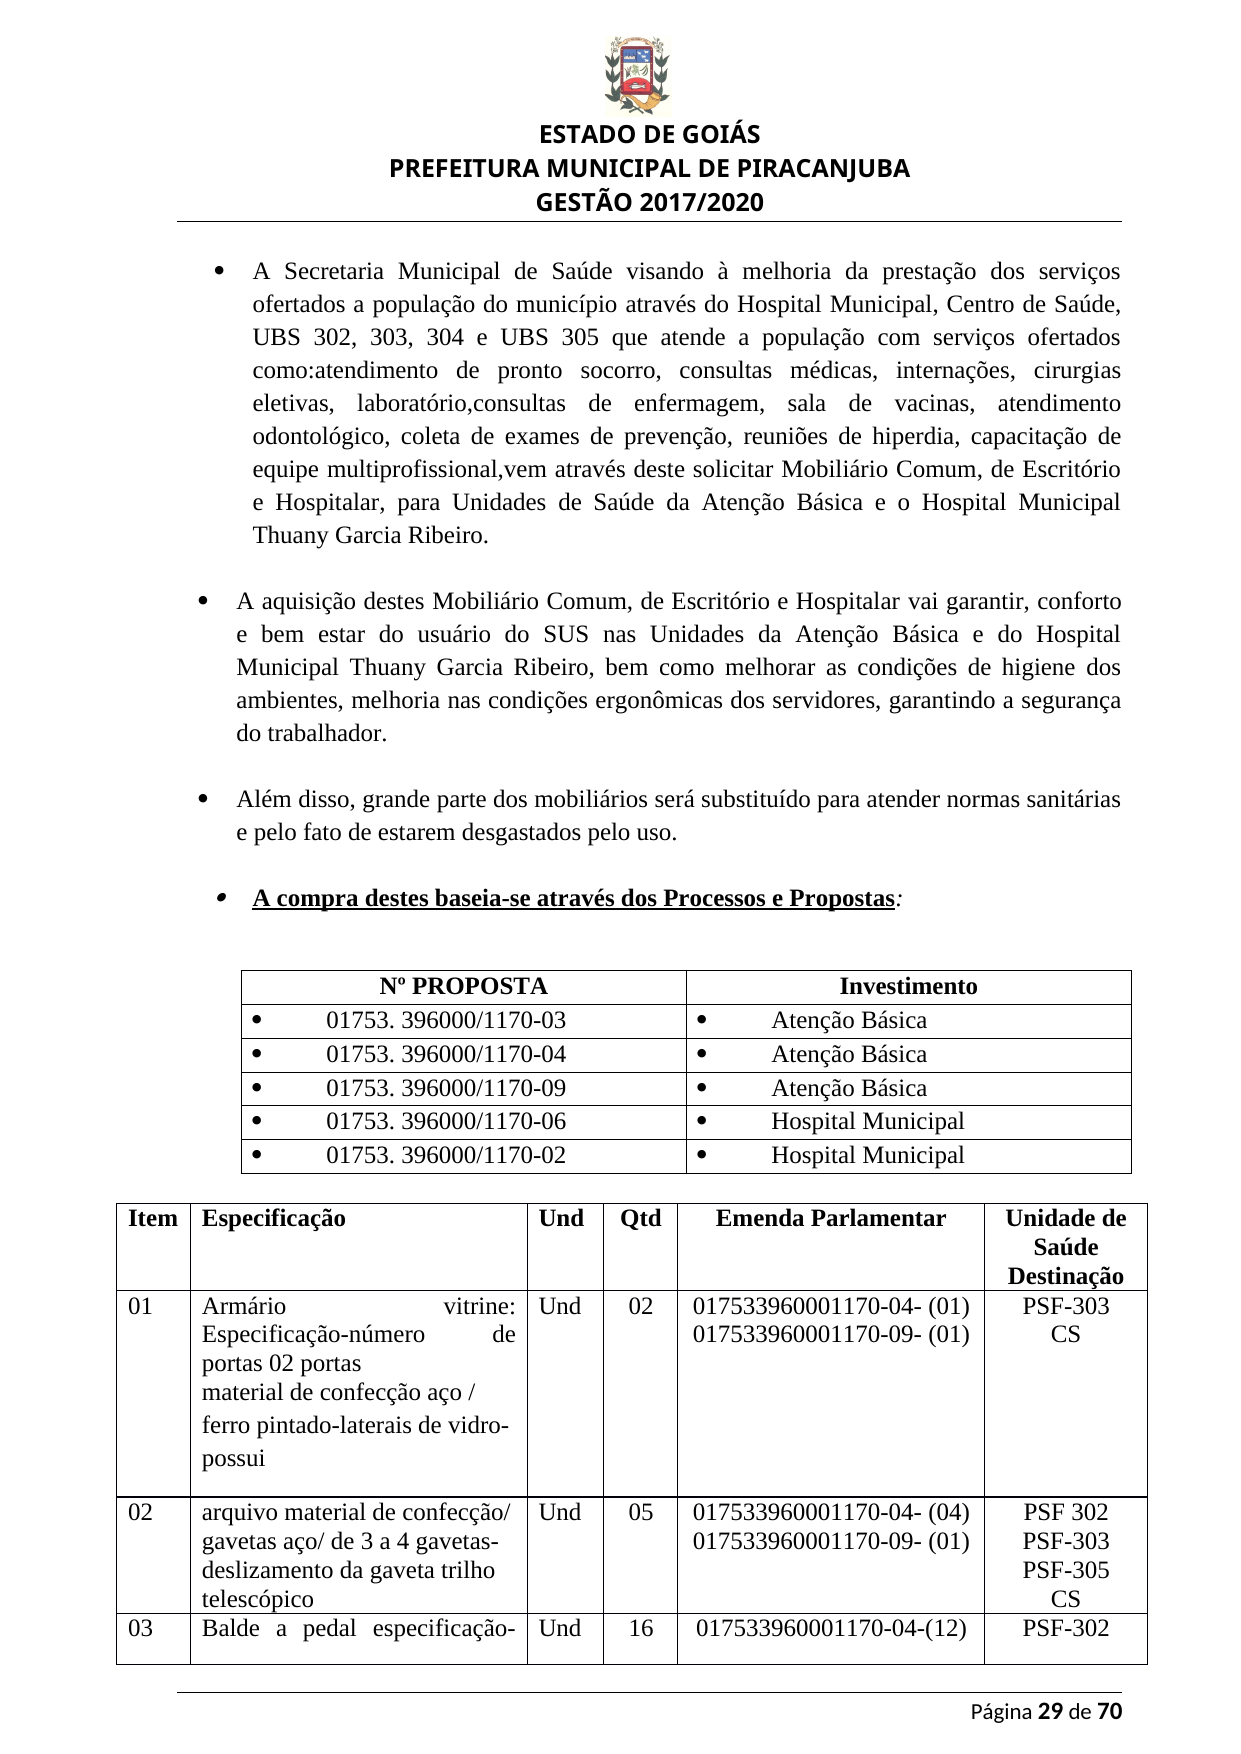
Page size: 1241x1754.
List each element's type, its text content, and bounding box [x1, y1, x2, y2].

table_cell Und [528, 1498, 603, 1612]
table_cell Armário vitrine: Especificação-número de portas 02 portas material de confecção aço / ferro pintado-laterais de vidro-possui [191, 1291, 527, 1496]
table_cell 01753. 396000/1170-09 [242, 1073, 686, 1105]
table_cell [678, 1614, 984, 1664]
table_cell Und [528, 1614, 603, 1664]
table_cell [191, 1614, 527, 1664]
table_cell Atenção Básica [687, 1005, 1131, 1038]
table_cell Atenção Básica [687, 1073, 1131, 1105]
table_header Qtd [604, 1204, 677, 1290]
table_cell 03 [117, 1614, 190, 1664]
table_header Especificação [191, 1204, 527, 1290]
table_header Unidade de Saúde Destinação [985, 1204, 1147, 1290]
table_cell 16 [604, 1614, 677, 1664]
table_cell 01753. 396000/1170-02 [242, 1140, 686, 1173]
table_cell 01 [117, 1291, 190, 1496]
table_cell Hospital Municipal [687, 1140, 1131, 1173]
picture [605, 36, 672, 117]
table_cell PSF-303 CS [985, 1291, 1147, 1496]
list Além disso, grande parte dos mobiliários será substituído para atender normas sanitárias e pelo fato de estarem desgastados pelo uso. [199, 784, 1122, 846]
list A aquisição destes Mobiliário Comum, de Escritório e Hospitalar vai garantir, conforto e bem estar do usuário do SUS nas Unidades da Atenção Básica e do Hospital Municipal Thuany Garcia Ribeiro, bem como melhorar as condições de higiene dos ambientes, melhoria nas condições ergonômicas dos servidores, garantindo a segurança do trabalhador. [199, 586, 1122, 747]
table_cell Atenção Básica [687, 1039, 1131, 1072]
table_cell 017533960001170-04- (01) 017533960001170-09- (01) [678, 1291, 984, 1496]
table_cell 01753. 396000/1170-04 [242, 1039, 686, 1072]
table_cell PSF 302 PSF-303 PSF-305 CS [985, 1498, 1147, 1612]
table_cell 05 [604, 1498, 677, 1612]
list A compra destes baseia-se através dos Processos e Propostas: [215, 883, 1122, 912]
table_header Nº PROPOSTA [242, 971, 686, 1004]
table_cell 01753. 396000/1170-06 [242, 1106, 686, 1139]
table_header Emenda Parlamentar [678, 1204, 984, 1290]
table_cell Hospital Municipal [687, 1106, 1131, 1139]
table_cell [985, 1614, 1147, 1664]
table_cell 017533960001170-04- (04) 017533960001170-09- (01) [678, 1498, 984, 1612]
table_cell 01753. 396000/1170-03 [242, 1005, 686, 1038]
table_cell 02 [117, 1498, 190, 1612]
table_cell arquivo material de confecção/ gavetas aço/ de 3 a 4 gavetas-deslizamento da gaveta trilho telescópico [191, 1498, 527, 1612]
table_cell Und [528, 1291, 603, 1496]
table_header Investimento [687, 971, 1131, 1004]
table_header Item [117, 1204, 190, 1290]
list A Secretaria Municipal de Saúde visando à melhoria da prestação dos serviços ofertados a população do município através do Hospital Municipal, Centro de Saúde, UBS 302, 303, 304 e UBS 305 que atende a população com serviços ofertados como:atendimento de pronto socorro, consultas médicas, internações, cirurgias eletivas, laboratório,consultas de enfermagem, sala de vacinas, atendimento odontológico, coleta de exames de prevenção, reuniões de hiperdia, capacitação de equipe multiprofissional,vem através deste solicitar Mobiliário Comum, de Escritório e Hospitalar, para Unidades de Saúde da Atenção Básica e o Hospital Municipal Thuany Garcia Ribeiro. [215, 256, 1122, 549]
table_header Und [528, 1204, 603, 1290]
table_cell 02 [604, 1291, 677, 1496]
